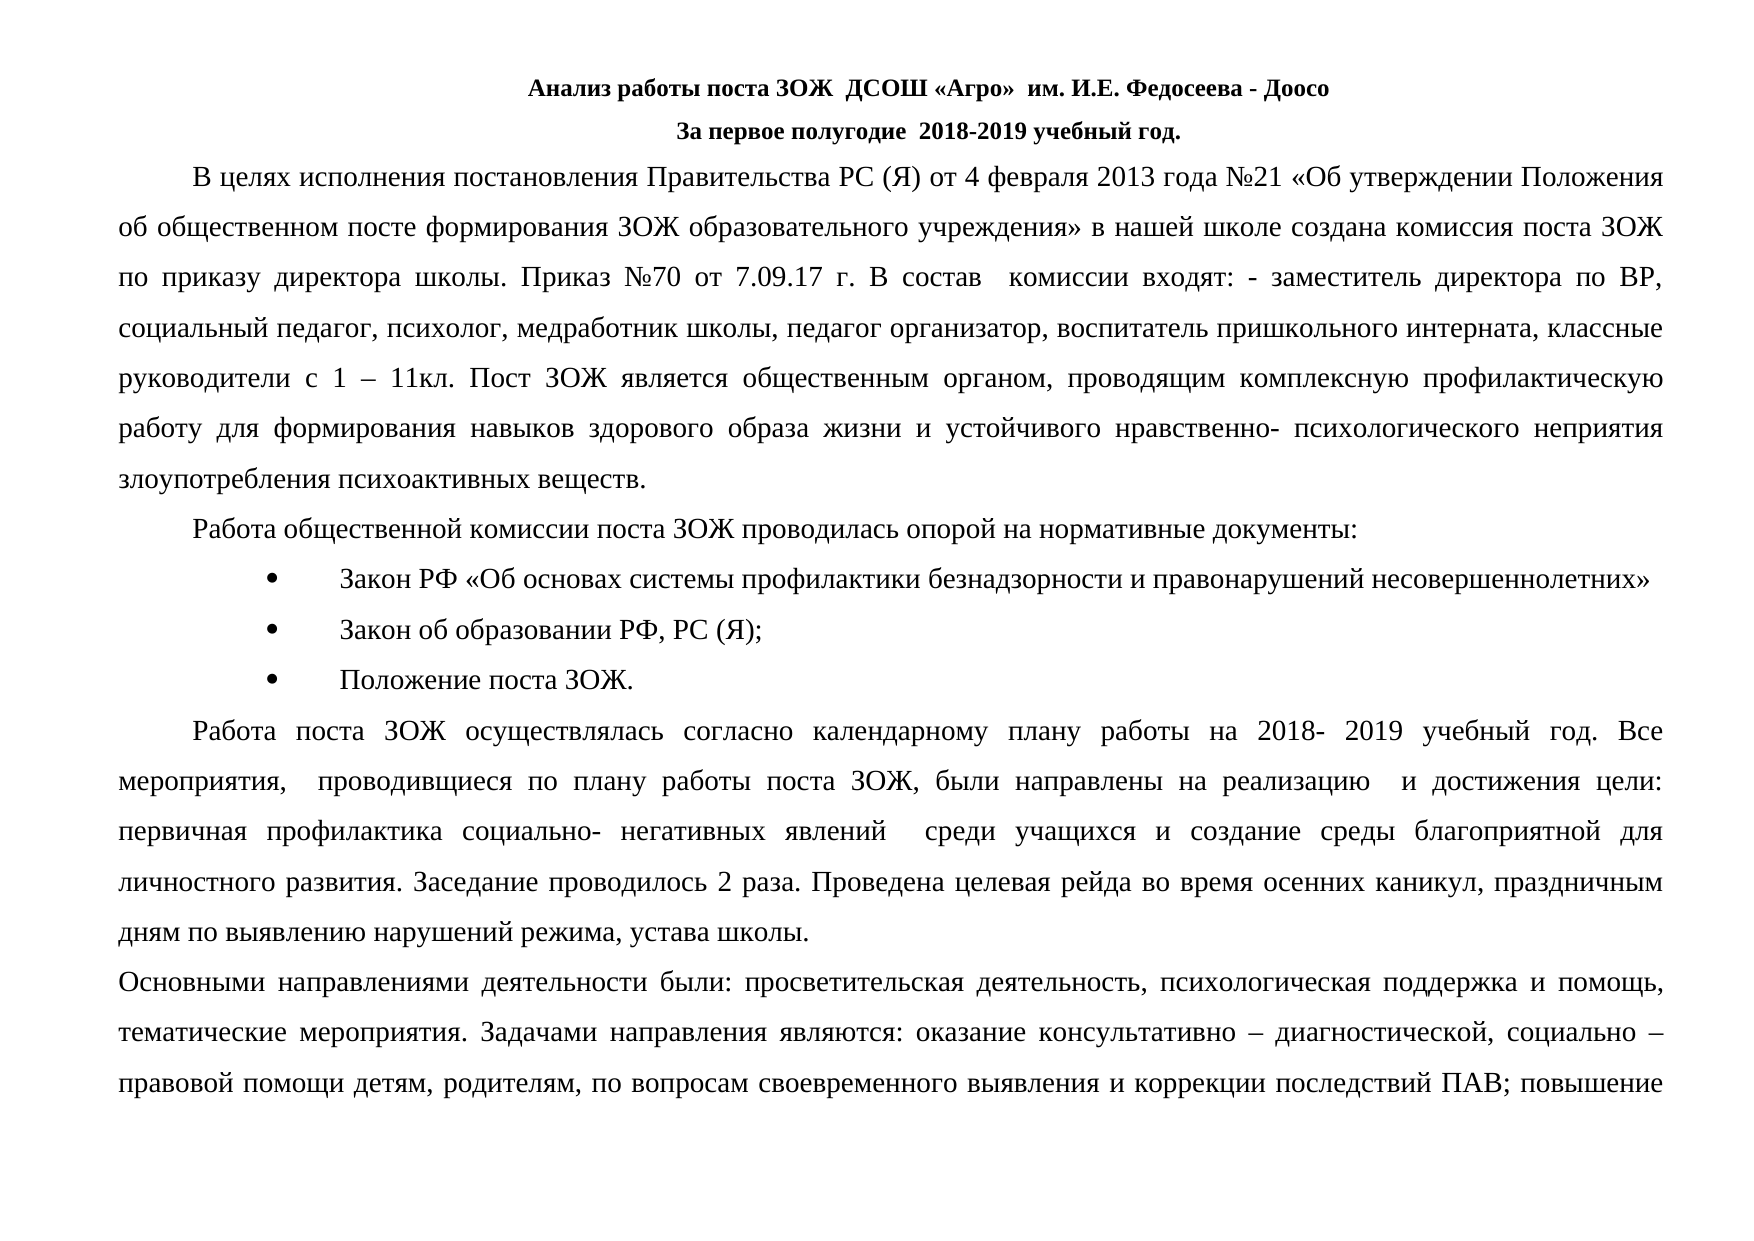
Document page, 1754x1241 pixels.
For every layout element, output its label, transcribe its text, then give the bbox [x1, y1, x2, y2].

list Закон об образовании РФ, РС (Я); [193, 612, 1665, 646]
text Работа поста ЗОЖ осуществлялась согласно календарному плану работы на 2018- 2019 учебный год. Все мероприятия, проводивщиеся по плану работы поста ЗОЖ, были направлены на реализацию и достижения цели: первичная профилактика социально- негативных явлений среди учащихся и создание среды благоприятной для личностного развития. Заседание проводилось 2 раза. Проведена целевая рейда во время осенних каникул, праздничным дням по выявлению нарушений режима, устава школы. [118, 713, 1665, 947]
list Закон РФ «Об основах системы профилактики безнадзорности и правонарушений несовершеннолетних» [193, 561, 1665, 595]
text За первое полугодие 2018-2019 учебный год. [118, 116, 1665, 144]
text Анализ работы поста ЗОЖ ДСОШ «Агро» им. И.Е. Федосеева - Доосо [118, 73, 1665, 101]
text Работа общественной комиссии поста ЗОЖ проводилась опорой на нормативные документы: [118, 511, 1665, 545]
text В целях исполнения постановления Правительства РС (Я) от 4 февраля 2013 года №21 «Об утверждении Положения об общественном посте формирования ЗОЖ образовательного учреждения» в нашей школе создана комиссия поста ЗОЖ по приказу директора школы. Приказ №70 от 7.09.17 г. В состав комиссии входят: - заместитель директора по ВР, социальный педагог, психолог, медработник школы, педагог организатор, воспитатель пришкольного интерната, классные руководители с 1 – 11кл. Пост ЗОЖ является общественным органом, проводящим комплексную профилактическую работу для формирования навыков здорового образа жизни и устойчивого нравственно- психологического неприятия злоупотребления психоактивных веществ. [118, 159, 1665, 494]
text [118, 964, 1665, 1098]
list Положение поста ЗОЖ. [193, 662, 1665, 696]
